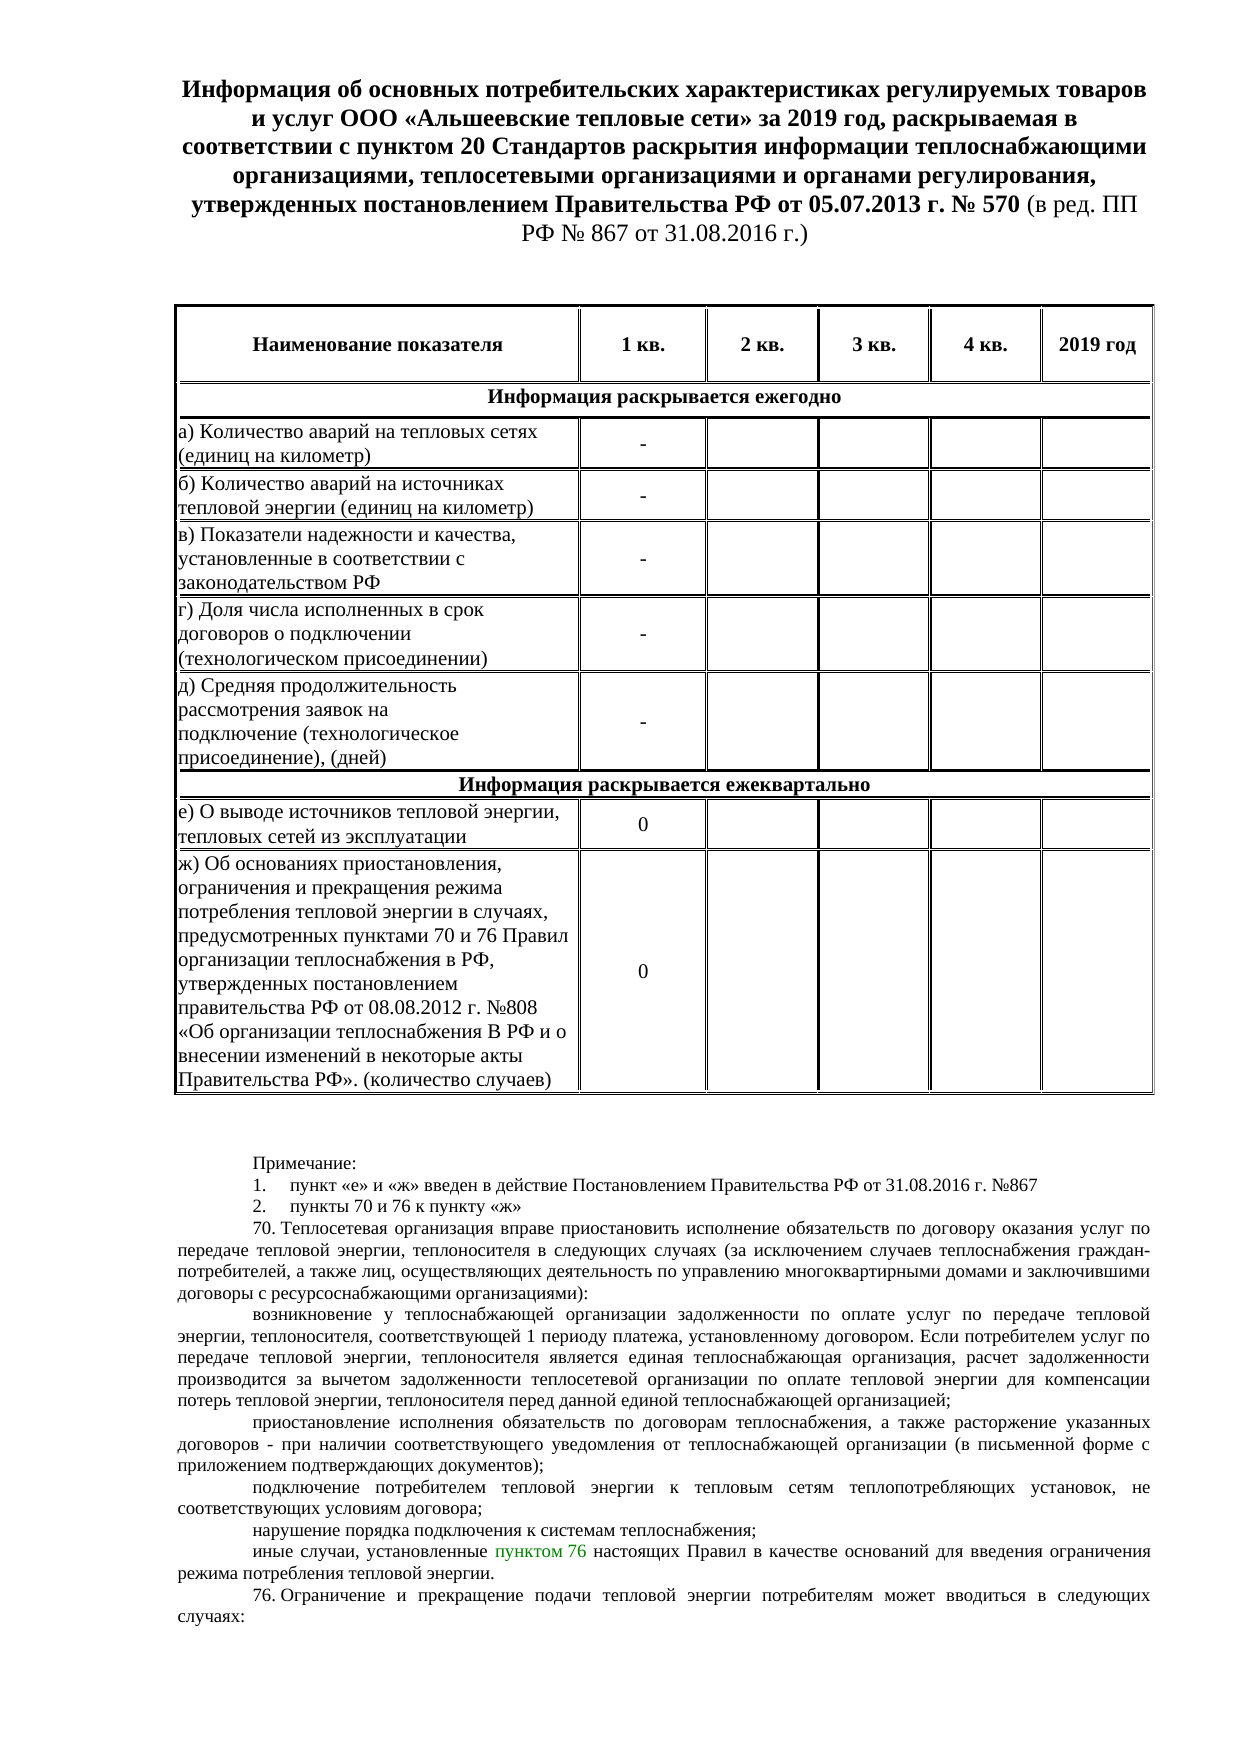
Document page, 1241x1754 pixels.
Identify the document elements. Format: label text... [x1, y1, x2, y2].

table_cell б) Количество аварий на источниках тепловой энергии (единиц на километр) [177, 467, 578, 519]
table_cell [820, 800, 928, 848]
table_cell - [581, 598, 705, 669]
table_cell [820, 419, 928, 467]
table_cell [1043, 594, 1152, 669]
text 76. Ограничение и прекращение подачи тепловой энергии потребителям может вводиться в следующих случаях: [177, 1583, 1152, 1627]
table_cell - [581, 522, 705, 594]
text соответствии с пунктом 20 Стандартов раскрытия информации теплоснабжающими организациями, теплосетевыми организациями и органами регулирования, утвержденных постановлением Правительства РФ от 05.07.2013 г. № 570 (в ред. ПП РФ № 867 от 31.08.2016 г.) [177, 131, 1152, 246]
table_cell - [581, 419, 705, 467]
table_cell Информация раскрывается ежегодно [176, 381, 1153, 416]
text нарушение порядка подключения к системам теплоснабжения; [177, 1519, 1152, 1540]
text 70. Теплосетевая организация вправе приостановить исполнение обязательств по договору оказания услуг по передаче тепловой энергии, теплоносителя в следующих случаях (за исключением случаев теплоснабжения граждан-потребителей, а также лиц, осуществляющих деятельность по управлению многоквартирными домами и заключившими договоры с ресурсоснабжающими организациями): [177, 1217, 1152, 1303]
table_cell Информация раскрывается ежеквартально [177, 769, 1152, 796]
list пункты 70 и 76 к пункту «ж» [252, 1195, 1152, 1217]
table_cell [932, 419, 1040, 467]
text возникновение у теплоснабжающей организации задолженности по оплате услуг по передаче тепловой энергии, теплоносителя, соответствующей 1 периоду платежа, установленному договором. Если потребителем услуг по передаче тепловой энергии, теплоносителя является единая теплоснабжающая организация, расчет задолженности производится за вычетом задолженности теплосетевой организации по оплате тепловой энергии для компенсации потерь тепловой энергии, теплоносителя перед данной единой теплоснабжающей организацией; [177, 1303, 1152, 1411]
table_cell г) Доля числа исполненных в срок договоров о подключении (технологическом присоединении) [177, 594, 578, 669]
table_cell е) О выводе источников тепловой энергии, тепловых сетей из эксплуатации [177, 796, 578, 848]
table_cell [1043, 467, 1152, 519]
table_cell [706, 851, 818, 1091]
table_cell - [581, 471, 705, 519]
table_cell [932, 522, 1040, 594]
table_cell [820, 673, 928, 769]
table_cell 0 [581, 800, 705, 848]
table_cell [1042, 848, 1153, 1091]
table_header 2 кв. [706, 306, 818, 381]
text Информация об основных потребительских характеристиках регулируемых товаров и услуг ООО «Альшеевские тепловые сети» за 2019 год, раскрываемая в [177, 74, 1152, 131]
table_cell [1043, 416, 1152, 467]
table_header 1 кв. [580, 307, 706, 381]
table_cell [820, 522, 928, 594]
table_cell [708, 598, 817, 669]
table_cell [820, 471, 928, 519]
table_cell д) Средняя продолжительность рассмотрения заявок на подключение (технологическое присоединение), (дней) [177, 670, 578, 769]
table_header 4 кв. [930, 307, 1042, 381]
table_cell в) Показатели надежности и качества, установленные в соответствии с законодательством РФ [176, 519, 580, 594]
table_cell [708, 673, 817, 769]
table_cell [932, 673, 1040, 769]
table_cell [932, 471, 1040, 519]
table_cell [708, 471, 817, 519]
table_cell [1043, 796, 1152, 848]
table_cell [1043, 670, 1152, 769]
table_cell [708, 419, 817, 467]
table_header 2019 год [1042, 307, 1152, 381]
text иные случаи, установленные пунктом 76 настоящих Правил в качестве оснований для введения ограничения режима потребления тепловой энергии. [177, 1540, 1152, 1583]
table_header 3 кв. [818, 306, 930, 381]
table_cell [708, 800, 817, 848]
table_cell [930, 851, 1042, 1091]
table_cell 0 [580, 851, 706, 1091]
table_cell - [581, 673, 705, 769]
table_cell [932, 598, 1040, 669]
text Примечание: [177, 1152, 1152, 1174]
table_cell а) Количество аварий на тепловых сетях (единиц на километр) [177, 416, 578, 467]
text подключение потребителем тепловой энергии к тепловым сетям теплопотребляющих установок, не соответствующих условиям договора; [177, 1476, 1152, 1519]
table_cell [708, 522, 817, 594]
list пункт «е» и «ж» введен в действие Постановлением Правительства РФ от 31.08.2016 г. №867 [252, 1174, 1152, 1195]
text приостановление исполнения обязательств по договорам теплоснабжения, а также расторжение указанных договоров - при наличии соответствующего уведомления от теплоснабжающей организации (в письменной форме с приложением подтверждающих документов); [177, 1411, 1152, 1476]
table_cell [820, 598, 928, 669]
table_cell ж) Об основаниях приостановления, ограничения и прекращения режима потребления тепловой энергии в случаях, предусмотренных пунктами 70 и 76 Правил организации теплоснабжения в РФ, утвержденных постановлением правительства РФ от 08.08.2012 г. №808 «Об организации теплоснабжения В РФ и о внесении изменений в некоторые акты Правительства РФ». (количество случаев) [176, 848, 580, 1091]
table_cell [1042, 519, 1153, 594]
table_header Наименование показателя [177, 307, 580, 381]
table_cell [818, 848, 930, 1091]
table_cell [932, 800, 1040, 848]
